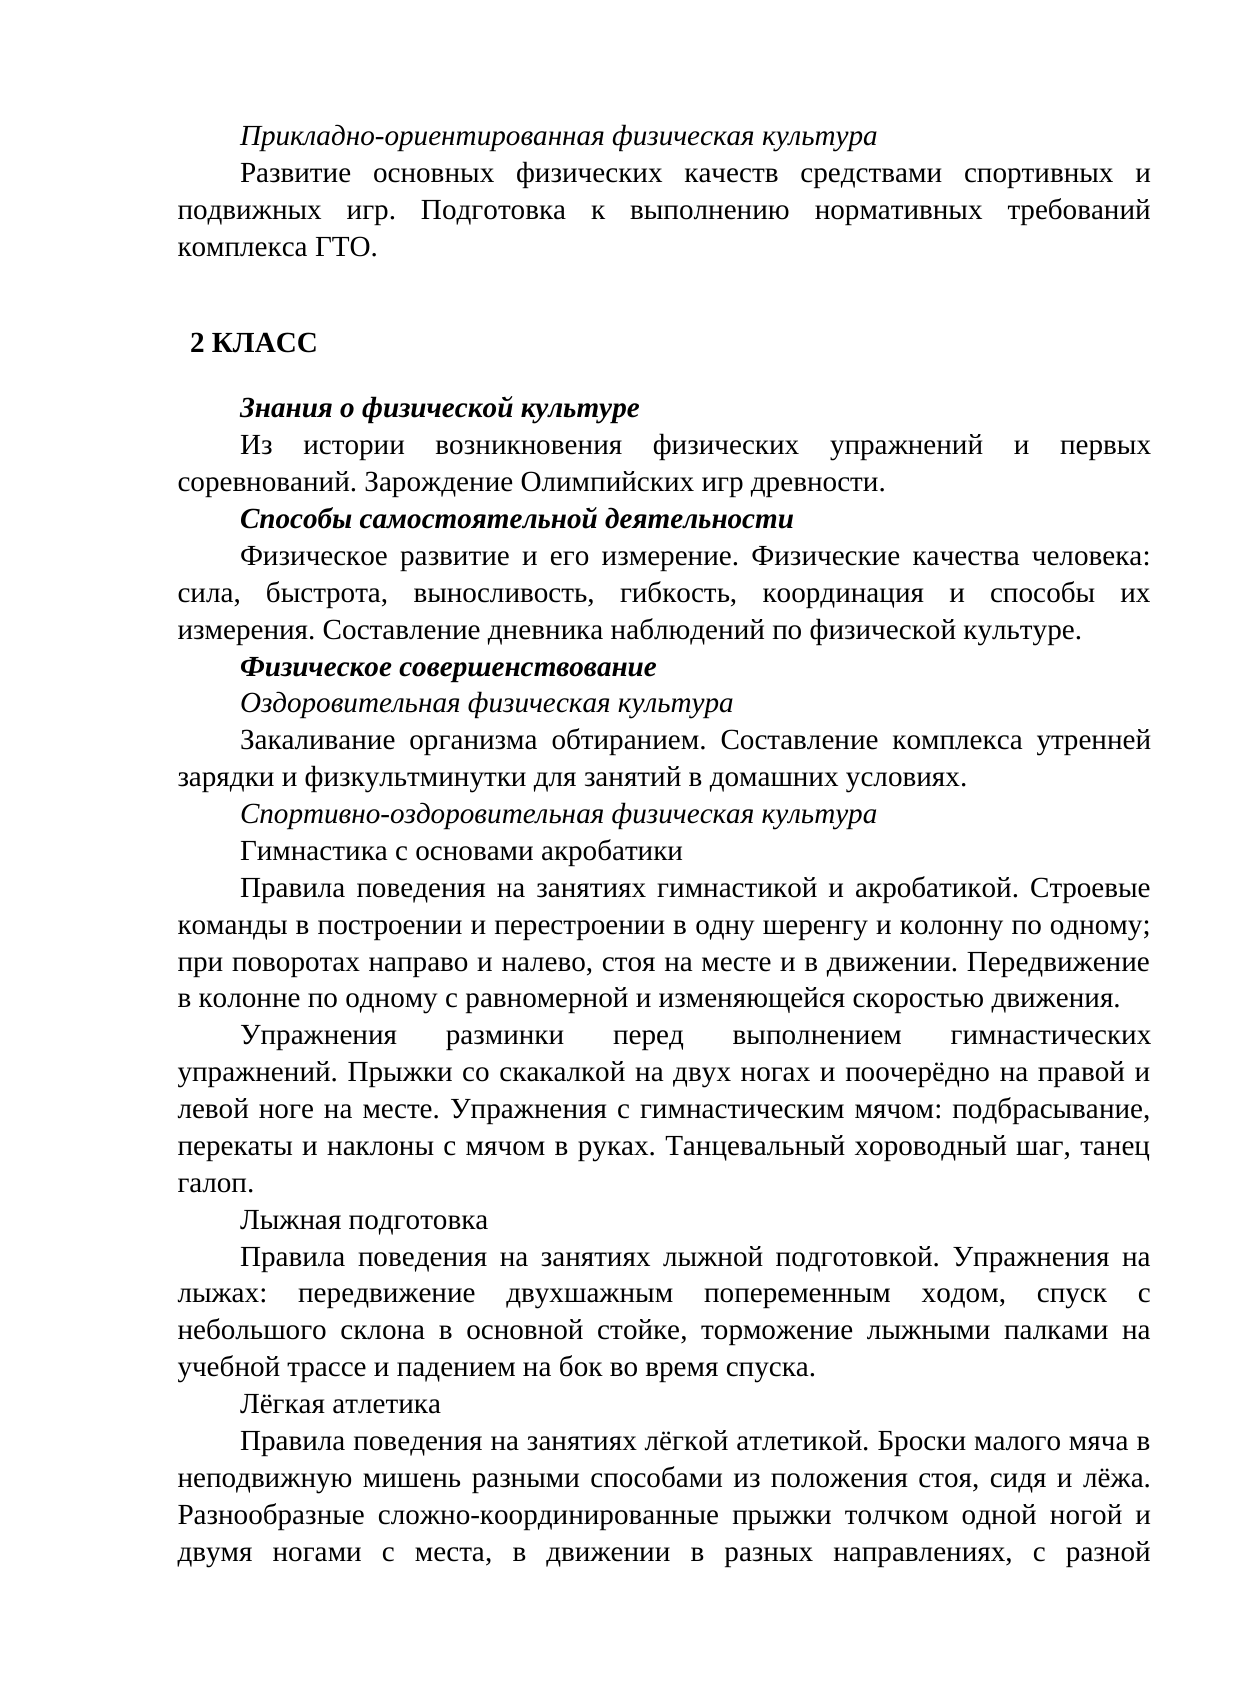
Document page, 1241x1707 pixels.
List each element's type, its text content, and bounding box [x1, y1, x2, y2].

text Закаливание организма обтиранием. Составление комплекса утренней зарядки и физкультминутки для занятий в домашних условиях. [177, 722, 1152, 793]
text Упражнения разминки перед выполнением гимнастических упражнений. Прыжки со скакалкой на двух ногах и поочерёдно на правой и левой ноге на месте. Упражнения с гимнастическим мячом: подбрасывание, перекаты и наклоны с мячом в руках. Танцевальный хороводный шаг, танец галоп. [177, 1017, 1152, 1198]
text Прикладно-ориентированная физическая культура [177, 118, 1152, 152]
text Способы самостоятельной деятельности [177, 501, 1152, 535]
text Физическое совершенствование [177, 649, 1152, 682]
text Лыжная подготовка [177, 1202, 1152, 1235]
text Развитие основных физических качеств средствами спортивных и подвижных игр. Подготовка к выполнению нормативных требований комплекса ГТО. [177, 155, 1152, 262]
text Знания о физической культуре [177, 391, 1152, 424]
text Правила поведения на занятиях гимнастикой и акробатикой. Строевые команды в построении и перестроении в одну шеренгу и колонну по одному; при поворотах направо и налево, стоя на месте и в движении. Передвижение в колонне по одному с равномерной и изменяющейся скоростью движения. [177, 870, 1152, 1014]
text Физическое развитие и его измерение. Физические качества человека: сила, быстрота, выносливость, гибкость, координация и способы их измерения. Составление дневника наблюдений по физической культуре. [177, 538, 1152, 645]
text Из истории возникновения физических упражнений и первых соревнований. Зарождение Олимпийских игр древности. [177, 427, 1152, 498]
text Оздоровительная физическая культура [177, 686, 1152, 719]
text Лёгкая атлетика [177, 1386, 1152, 1420]
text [177, 1423, 1152, 1567]
text Правила поведения на занятиях лыжной подготовкой. Упражнения на лыжах: передвижение двухшажным попеременным ходом, спуск с небольшого склона в основной стойке, торможение лыжными палками на учебной трассе и падением на бок во время спуска. [177, 1239, 1152, 1383]
text 2 КЛАСС [190, 325, 1152, 358]
text Спортивно-оздоровительная физическая культура [177, 796, 1152, 830]
text Гимнастика с основами акробатики [177, 833, 1152, 867]
